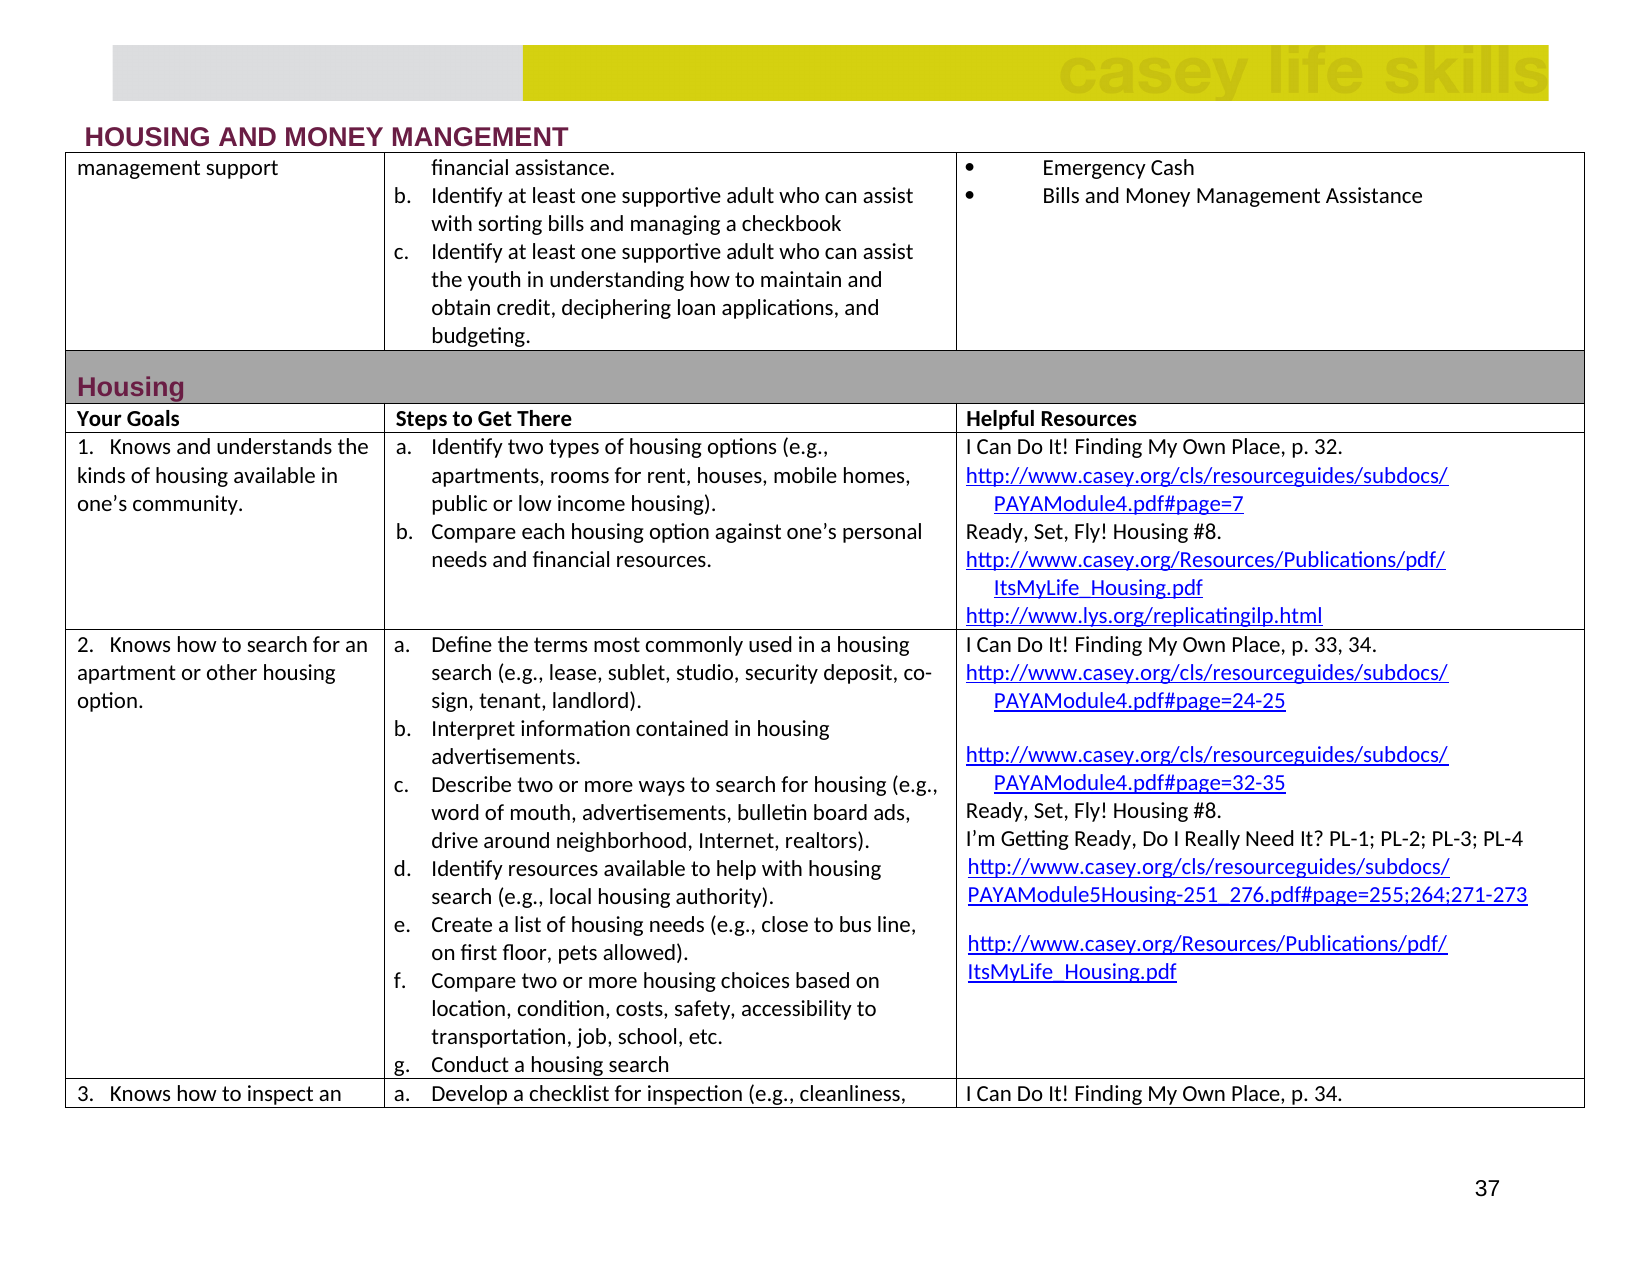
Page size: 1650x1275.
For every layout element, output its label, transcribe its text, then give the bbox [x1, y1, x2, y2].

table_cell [957, 1079, 1584, 1107]
table_cell Housing [66, 351, 1584, 403]
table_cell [385, 1079, 956, 1107]
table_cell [385, 153, 956, 349]
table_cell I Can Do It! Finding My Own Place, p. 33, 34. http://www.casey.org/cls/resourceguides/subdocs/PAYAModule4.pdf#page=24-25 http://www.casey.org/cls/resourceguides/subdocs/PAYAModule4.pdf#page=32-35 Ready, Set, Fly! Housing #8. I’m Getting Ready, Do I Really Need It? PL-1; PL-2; PL-3; PL-4 http://www.casey.org/cls/resourceguides/subdocs/PAYAModule5Housing-251_276.pdf#page=255;264;271-273 http://www.casey.org/Resources/Publications/pdf/ItsMyLife_Housing.pdf [957, 630, 1584, 1078]
table_cell Identify two types of housing options (e.g., apartments, rooms for rent, houses, mobile homes, public or low income housing). Compare each housing option against one’s personal needs and financial resources. [385, 433, 956, 629]
table_cell Your Goals [66, 404, 384, 432]
table_cell I Can Do It! Finding My Own Place, p. 32. http://www.casey.org/cls/resourceguides/subdocs/PAYAModule4.pdf#page=7 Ready, Set, Fly! Housing #8. http://www.casey.org/Resources/Publications/pdf/ItsMyLife_Housing.pdf http://www.lys.org/replicatingilp.html [957, 433, 1584, 629]
table_cell Steps to Get There [385, 404, 956, 432]
table_cell 1. Knows and understands the kinds of housing available in one’s community. [66, 433, 384, 629]
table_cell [66, 1079, 384, 1107]
table_cell 2. Knows how to search for an apartment or other housing option. [66, 630, 384, 1078]
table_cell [66, 153, 384, 349]
table_cell Helpful Resources [957, 404, 1584, 432]
table_cell Define the terms most commonly used in a housing search (e.g., lease, sublet, studio, security deposit, co-sign, tenant, landlord). Interpret information contained in housing advertisements. Describe two or more ways to search for housing (e.g., word of mouth, advertisements, bulletin board ads, drive around neighborhood, Internet, realtors). Identify resources available to help with housing search (e.g., local housing authority). Create a list of housing needs (e.g., close to bus line, on first floor, pets allowed). Compare two or more housing choices based on location, condition, costs, safety, accessibility to transportation, job, school, etc. Conduct a housing search [385, 630, 956, 1078]
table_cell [957, 153, 1584, 349]
picture [112, 45, 1549, 101]
